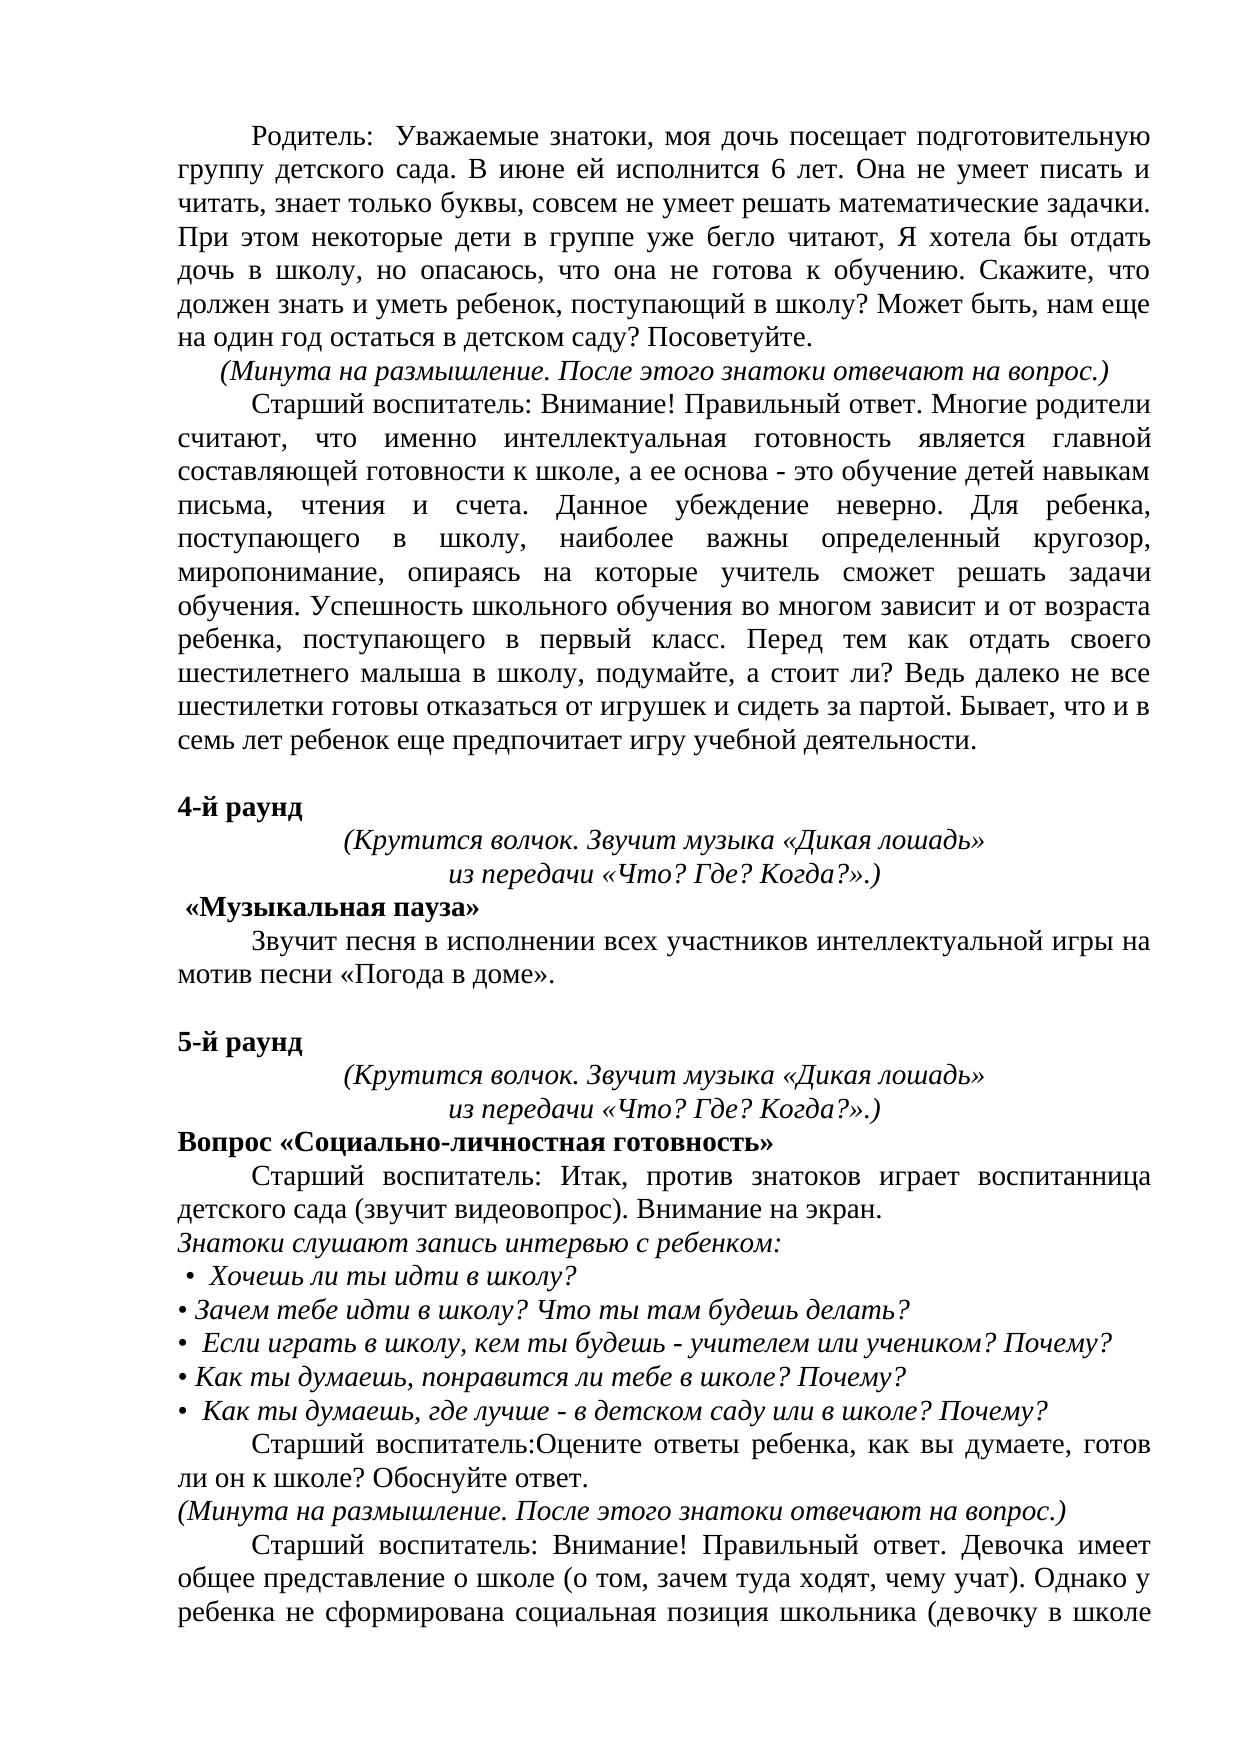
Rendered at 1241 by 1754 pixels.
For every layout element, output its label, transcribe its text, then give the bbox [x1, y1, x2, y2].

text (Крутится волчок. Звучит музыка «Дикая лошадь» [177, 822, 1152, 856]
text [177, 1527, 1152, 1627]
text Старший воспитатель:Оцените ответы ребенка, как вы думаете, готов ли он к школе? Обоснуйте ответ. [177, 1426, 1152, 1493]
text • Как ты думаешь, где лучше - в детском саду или в школе? Почему? [177, 1393, 1152, 1426]
text Вопрос «Социально-личностная готовность» [177, 1124, 1152, 1158]
text (Минута на размышление. После этого знатоки отвечают на вопрос.) [177, 1493, 1152, 1527]
text из передачи «Что? Где? Когда?».) [177, 856, 1152, 889]
text (Минута на размышление. После этого знатоки отвечают на вопрос.) [177, 353, 1152, 386]
text «Музыкальная пауза» [177, 889, 1152, 923]
text Старший воспитатель: Итак, против знатоков играет воспитанница детского сада (звучит видеовопрос). Внимание на экран. [177, 1158, 1152, 1225]
text • Зачем тебе идти в школу? Что ты там будешь делать? [177, 1292, 1152, 1326]
text Старший воспитатель: Внимание! Правильный ответ. Многие родители считают, что именно интеллектуальная готовность является главной составляющей готовности к школе, а ее основа - это обучение детей навыкам письма, чтения и счета. Данное убеждение неверно. Для ребенка, поступающего в школу, наиболее важны определенный кругозор, миропонимание, опираясь на которые учитель сможет решать задачи обучения. Успешность школьного обучения во многом зависит и от возраста ребенка, поступающего в первый класс. Перед тем как отдать своего шестилетнего малыша в школу, подумайте, а стоит ли? Ведь далеко не все шестилетки готовы отказаться от игрушек и сидеть за партой. Бывает, что и в семь лет ребенок еще предпочитает игру учебной деятельности. [177, 386, 1152, 755]
text 4-й раунд [177, 789, 1152, 822]
text из передачи «Что? Где? Когда?».) [177, 1091, 1152, 1124]
text • Если играть в школу, кем ты будешь - учителем или учеником? Почему? [177, 1326, 1152, 1359]
text Знатоки слушают запись интервью с ребенком: [177, 1225, 1152, 1258]
text Звучит песня в исполнении всех участников интеллектуальной игры на мотив песни «Погода в доме». [177, 923, 1152, 990]
text Родитель: Уважаемые знатоки, моя дочь посещает подготовительную группу детского сада. В июне ей исполнится 6 лет. Она не умеет писать и читать, знает только буквы, совсем не умеет решать математические задачки. При этом некоторые дети в группе уже бегло читают, Я хотела бы отдать дочь в школу, но опасаюсь, что она не готова к обучению. Скажите, что должен знать и уметь ребенок, поступающий в школу? Может быть, нам еще на один год остаться в детском саду? Посоветуйте. [177, 118, 1152, 353]
text (Крутится волчок. Звучит музыка «Дикая лошадь» [177, 1057, 1152, 1091]
text • Как ты думаешь, понравится ли тебе в школе? Почему? [177, 1359, 1152, 1393]
text 5-й раунд [177, 1024, 1152, 1057]
text • Хочешь ли ты идти в школу? [177, 1258, 1152, 1292]
